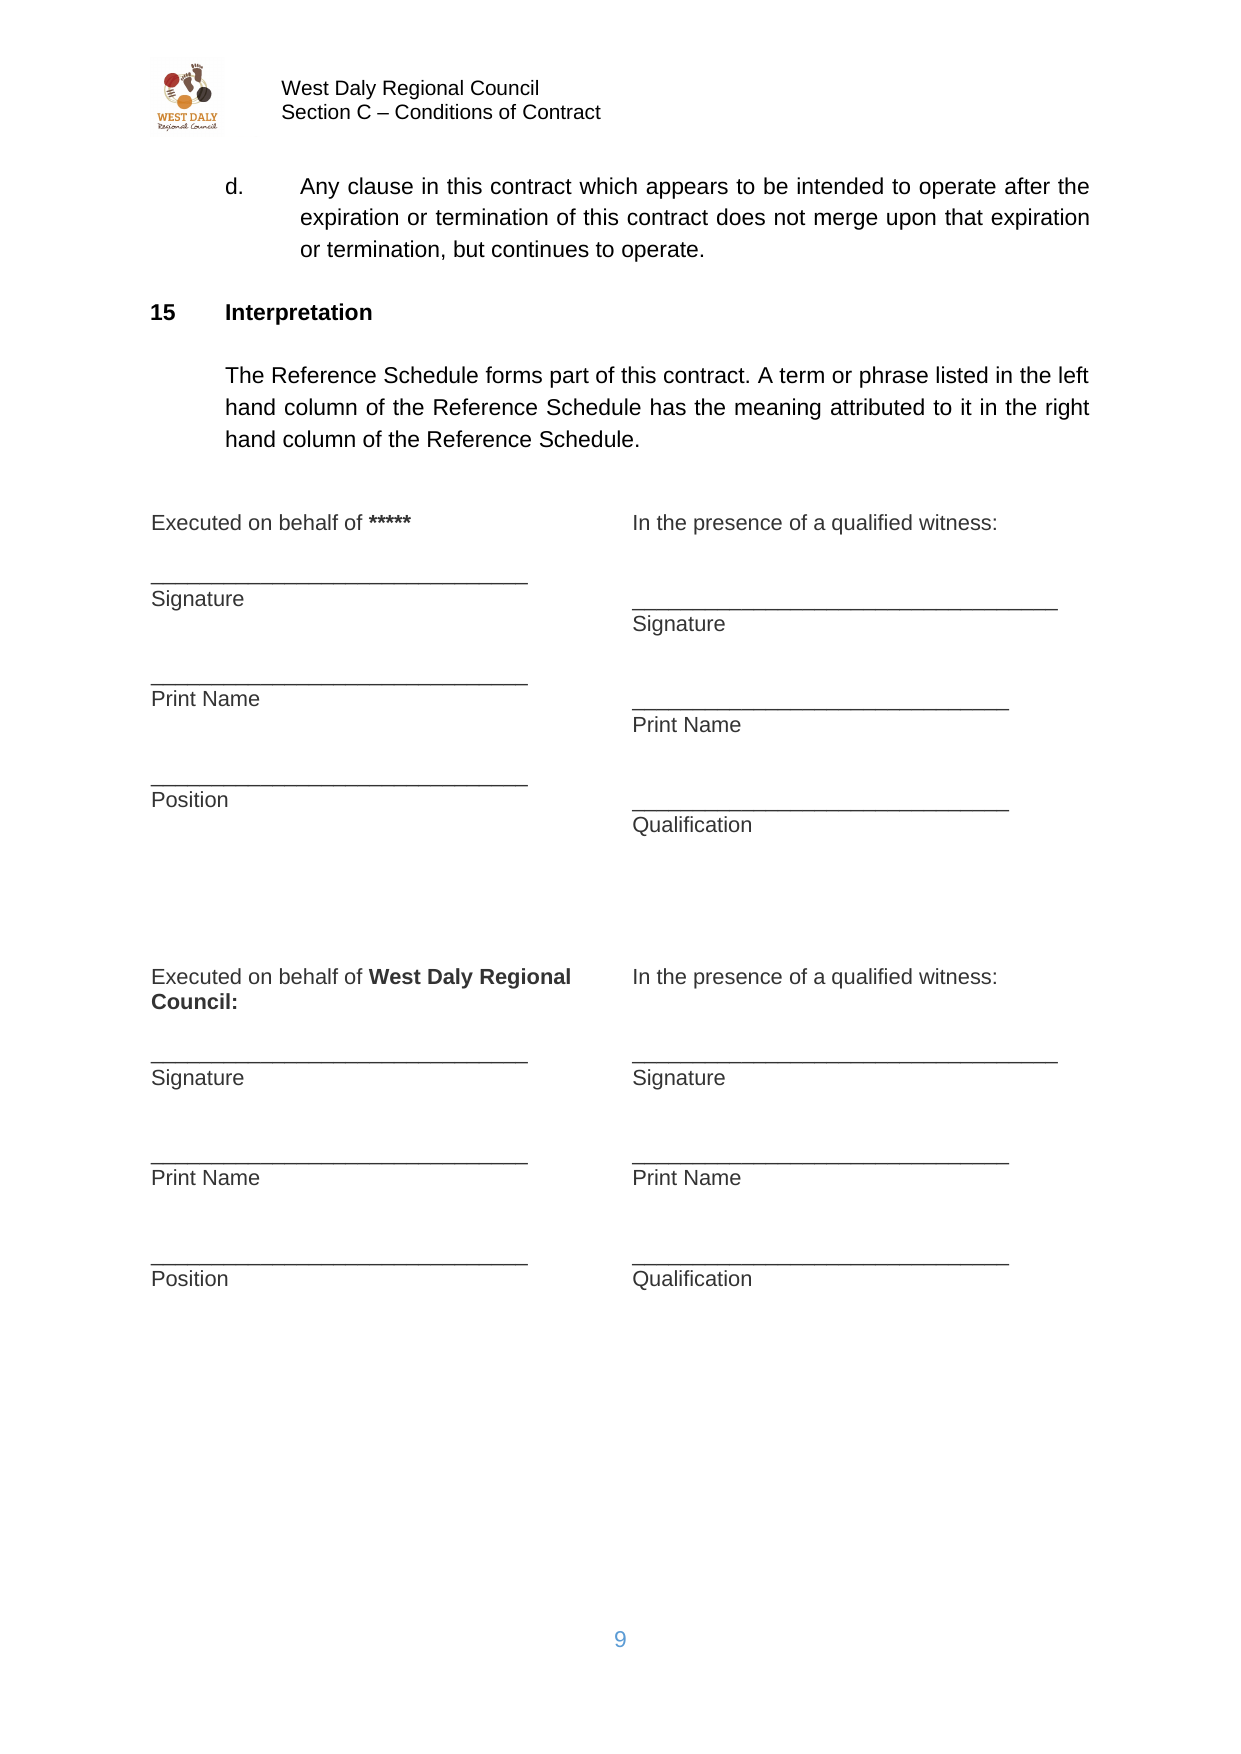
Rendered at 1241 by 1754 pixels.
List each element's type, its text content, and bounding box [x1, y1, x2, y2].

text The Reference Schedule forms part of this contract. A term or phrase listed in the left hand column of the Reference Schedule has the meaning attributed to it in the right hand column of the Reference Schedule. [225, 362, 1091, 452]
table_header Executed on behalf of ***** _______________________________ Signature _______________________________ Print Name _______________________________ Position [140, 510, 621, 863]
table_header In the presence of a qualified witness: ___________________________________ Signature _______________________________ Print Name _______________________________ Qualification [621, 510, 1102, 863]
list Any clause in this contract which appears to be intended to operate after the expiration or termination of this contract does not merge upon that expiration or termination, but continues to operate. [225, 173, 1091, 262]
table_cell In the presence of a qualified witness: ___________________________________ Signature _______________________________ Print Name _______________________________ Qualification [621, 863, 1102, 1316]
table_cell Executed on behalf of West Daly Regional Council: _______________________________ Signature _______________________________ Print Name _______________________________ Position [140, 863, 621, 1316]
picture [150, 57, 262, 137]
subtitle Interpretation [150, 299, 1103, 325]
